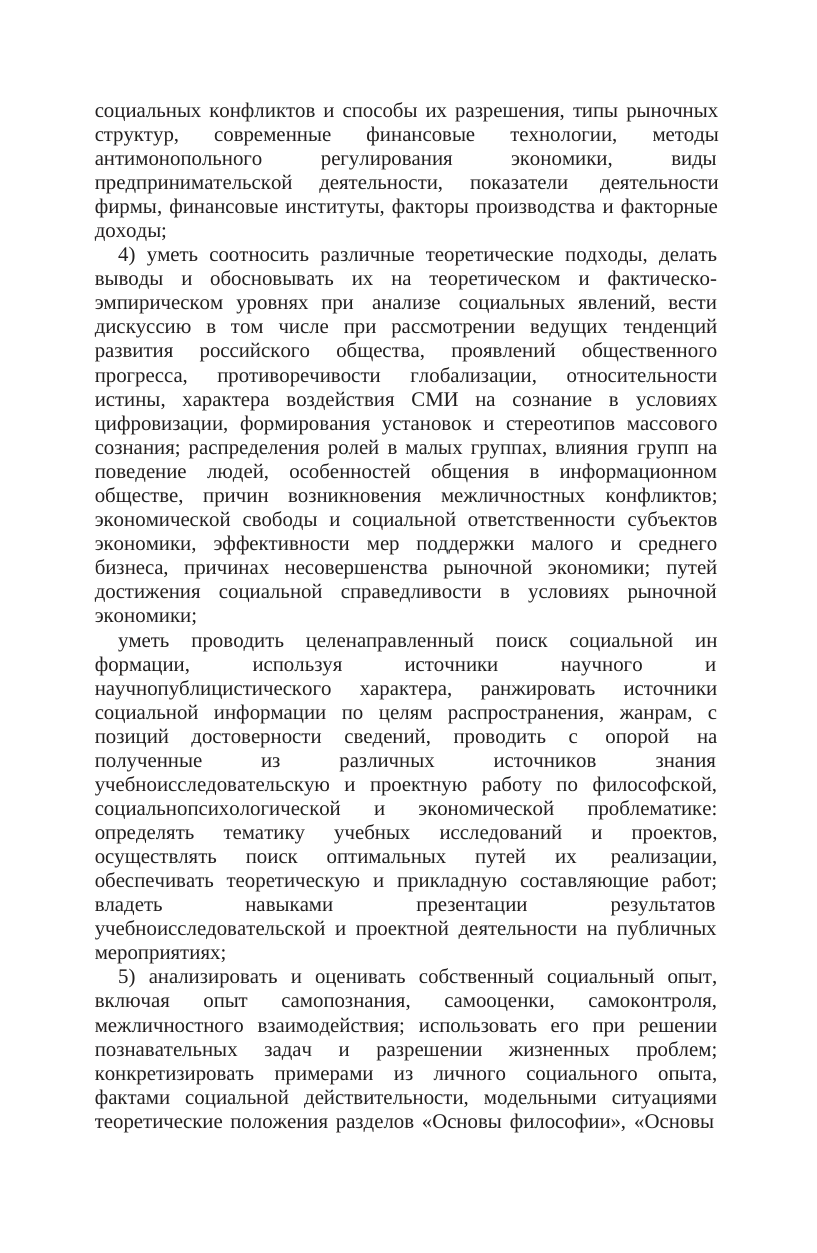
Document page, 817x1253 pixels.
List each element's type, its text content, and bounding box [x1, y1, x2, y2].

list анализировать и оценивать собственный социальный опыт, включая опыт самопознания, самооценки, самоконтроля, межличностного взаимодействия; использовать его при решении познавательных задач и разрешении жизненных проблем; конкретизировать примерами из личного социального опыта, фактами социальной действительности, модельными ситуациями теоретические положения разделов «Основы философии», «Основы [94, 964, 717, 1133]
text уметь проводить целенаправленный поиск социальной ин­ формации, используя источники научного и научно­публицистического характера, ранжировать источники социальной информации по целям распространения, жанрам, с позиций достоверности сведений, проводить с опорой на полученные из различных источников знания учебно­исследовательскую и проектную работу по философской, социально­психологической и экономической проблематике: определять тематику учебных исследований и проектов, осуществлять поиск оптимальных путей их реализации, обеспечивать теоретическую и прикладную составляющие работ; владеть навыками презентации результатов учебно­исследовательской и проектной деятельности на публичных мероприятиях; [94, 627, 717, 964]
list уметь соотносить различные теоретические подходы, делать выводы и обосновывать их на теоретическом и фактическо­эмпирическом уровнях при анализе социальных явлений, вести дискуссию в том числе при рассмотрении ведущих тенденций развития российского общества, проявлений общественного прогресса, противоречивости глобализации, относительности истины, характера воздействия СМИ на сознание в условиях цифровизации, формирования установок и стереотипов массового сознания; распределения ролей в малых группах, влияния групп на поведение людей, особенностей общения в информационном обществе, причин возникновения межличностных конфликтов; экономической свободы и социальной ответственности субъектов экономики, эффективности мер поддержки малого и среднего бизнеса, причинах несовершенства рыночной экономики; путей достижения социальной справедливости в условиях рыночной экономики; [94, 242, 717, 627]
text социальных конфликтов и способы их разрешения, типы рыночных структур, современные финансовые технологии, методы антимонопольного регулирования экономики, виды предпринимательской деятельности, показатели деятельности фирмы, финансовые институты, факторы производства и факторные доходы; [94, 98, 719, 242]
